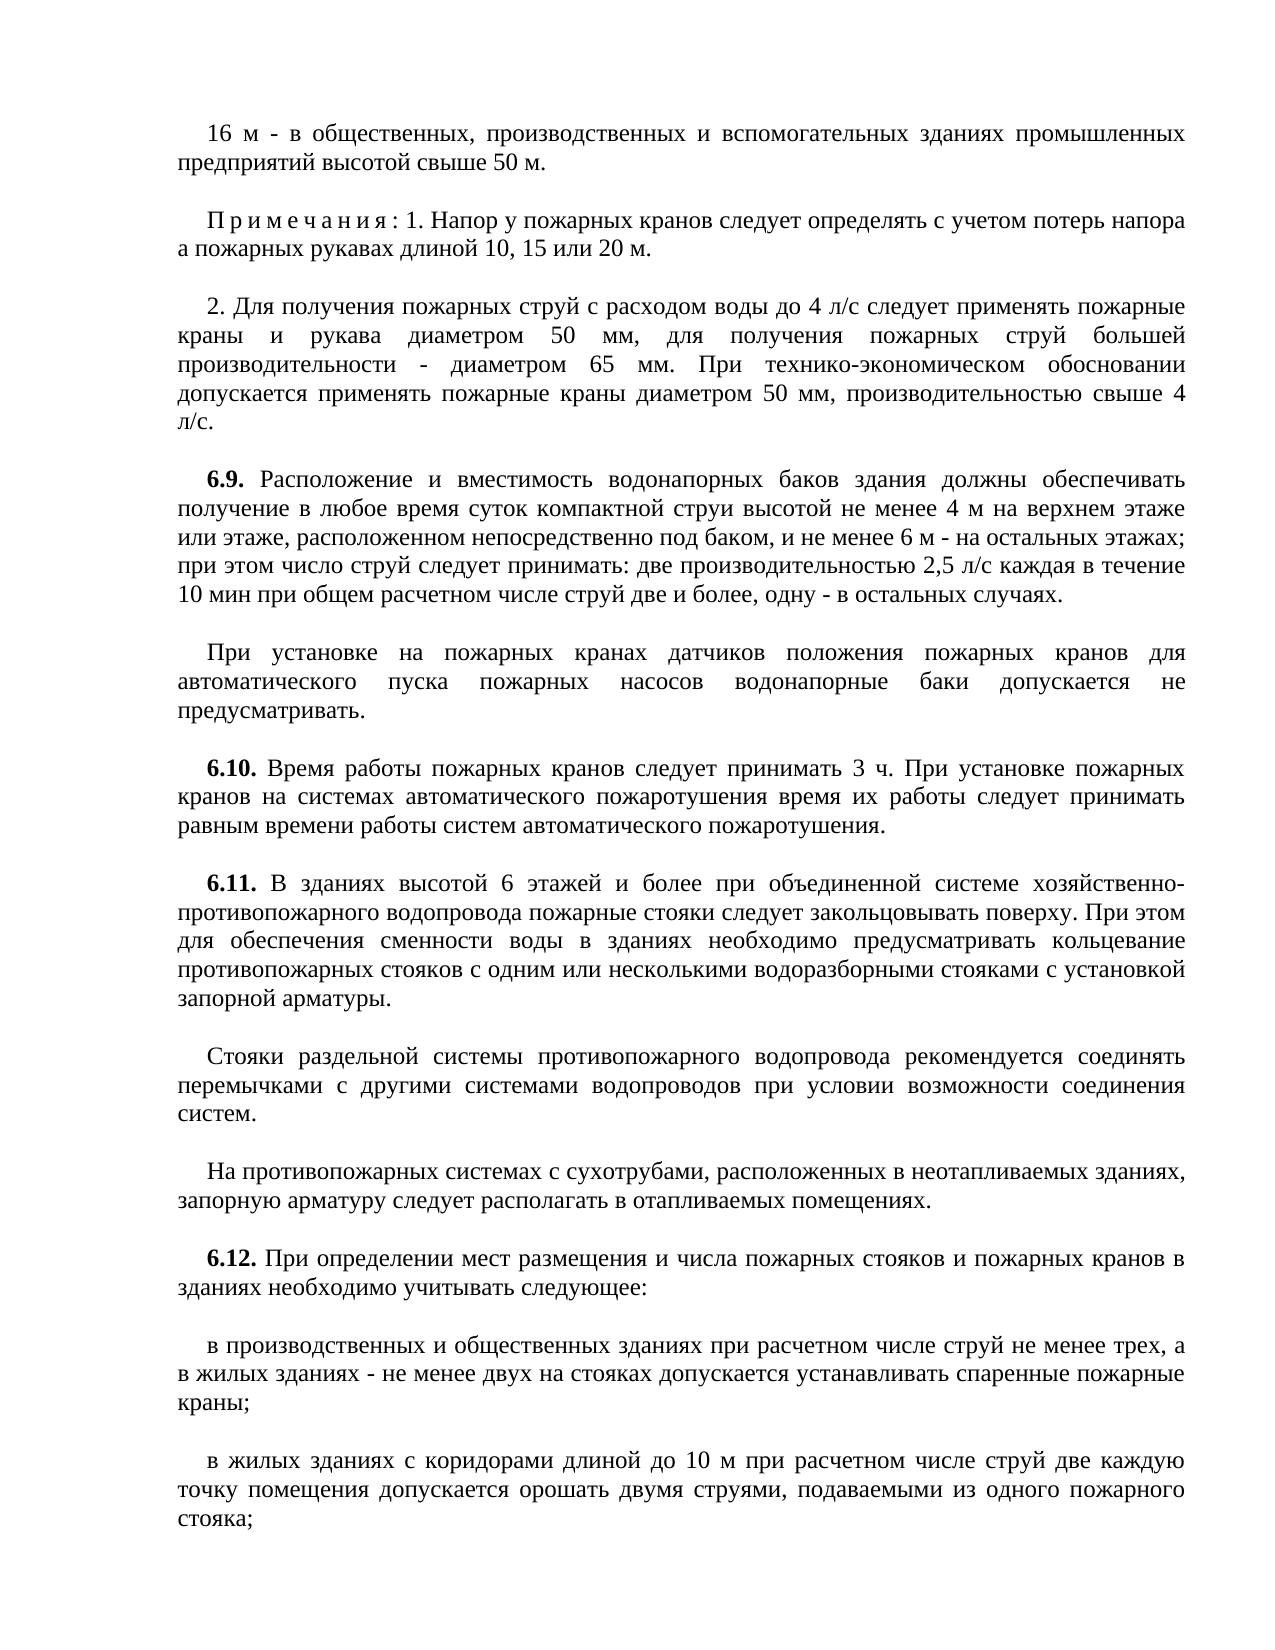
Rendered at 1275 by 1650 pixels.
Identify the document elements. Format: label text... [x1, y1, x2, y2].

text 6.9. Расположение и вместимость водонапорных баков здания должны обеспечивать получение в любое время суток компактной струи высотой не менее 4 м на верхнем этаже или этаже, расположенном непосредственно под баком, и не менее 6 м - на остальных этажах; при этом число струй следует принимать: две производительностью 2,5 л/с каждая в течение 10 мин при общем расчетном числе струй две и более, одну - в остальных случаях. [177, 464, 1186, 608]
text в жилых зданиях с коридорами длиной до 10 м при расчетном числе струй две каждую точку помещения допускается орошать двумя струями, подаваемыми из одного пожарного стояка; [177, 1445, 1186, 1531]
text На противопожарных системах с сухотрубами, расположенных в неотапливаемых зданиях, запорную арматуру следует располагать в отапливаемых помещениях. [177, 1156, 1186, 1214]
text 6.10. Время работы пожарных кранов следует принимать 3 ч. При установке пожарных кранов на системах автоматического пожаротушения время их работы следует принимать равным времени работы систем автоматического пожаротушения. [177, 753, 1186, 839]
text 16 м - в общественных, производственных и вспомогательных зданиях промышленных предприятий высотой свыше 50 м. [177, 118, 1186, 176]
text в производственных и общественных зданиях при расчетном числе струй не менее трех, а в жилых зданиях - не менее двух на стояках допускается устанавливать спаренные пожарные краны; [177, 1330, 1186, 1416]
text 6.12. При определении мест размещения и числа пожарных стояков и пожарных кранов в зданиях необходимо учитывать следующее: [177, 1243, 1186, 1301]
text При установке на пожарных кранах датчиков положения пожарных кранов для автоматического пуска пожарных насосов водонапорные баки допускается не предусматривать. [177, 637, 1186, 723]
text 6.11. В зданиях высотой 6 этажей и более при объединенной системе хозяйственно-противопожарного водопровода пожарные стояки следует закольцовывать поверху. При этом для обеспечения сменности воды в зданиях необходимо предусматривать кольцевание противопожарных стояков с одним или несколькими водоразборными стояками с установкой запорной арматуры. [177, 868, 1186, 1012]
text Примечания: 1. Напор у пожарных кранов следует определять с учетом потерь напора а пожарных рукавах длиной 10, 15 или 20 м. [177, 205, 1186, 262]
text 2. Для получения пожарных струй с расходом воды до 4 л/с следует применять пожарные краны и рукава диаметром 50 мм, для получения пожарных струй большей производительности - диаметром 65 мм. При технико-экономическом обосновании допускается применять пожарные краны диаметром 50 мм, производительностью свыше 4 л/с. [177, 291, 1186, 435]
text Стояки раздельной системы противопожарного водопровода рекомендуется соединять перемычками с другими системами водопроводов при условии возможности соединения систем. [177, 1041, 1186, 1127]
